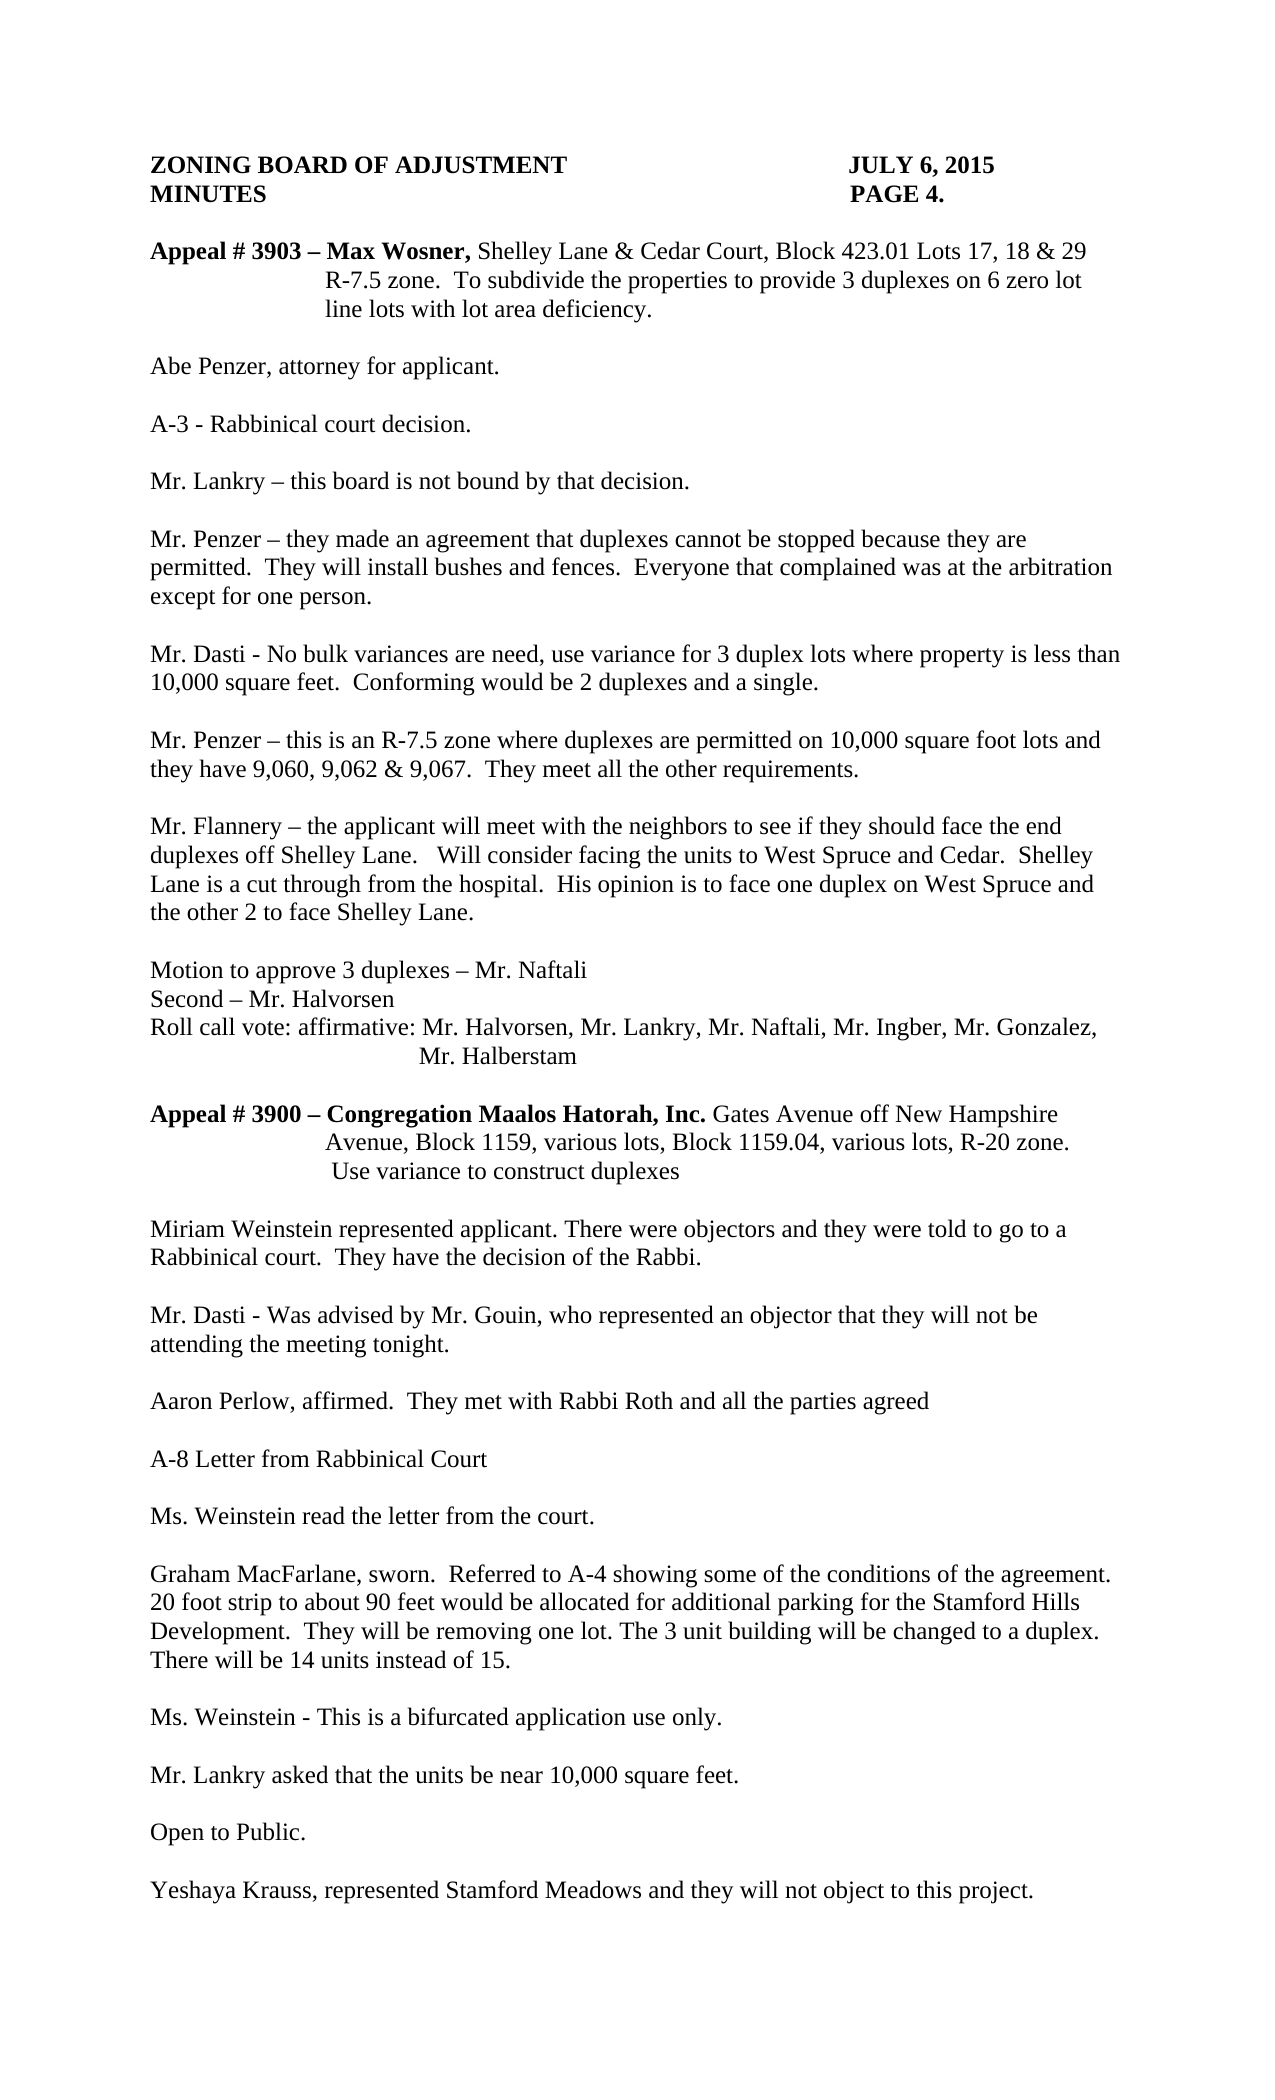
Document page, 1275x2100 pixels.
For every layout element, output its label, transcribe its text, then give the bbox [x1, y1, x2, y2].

text ZONING BOARD OF ADJUSTMENT JULY 6, 2015 [150, 150, 1125, 179]
text Mr. Lankry – this board is not bound by that decision. [150, 466, 1125, 495]
text A-8 Letter from Rabbinical Court [150, 1444, 1125, 1472]
text Mr. Lankry asked that the units be near 10,000 square feet. [150, 1760, 1125, 1789]
text Mr. Penzer – they made an agreement that duplexes cannot be stopped because they are permitted. They will install bushes and fences. Everyone that complained was at the arbitration except for one person. [150, 524, 1125, 610]
text Yeshaya Krauss, represented Stamford Meadows and they will not object to this project. [150, 1875, 1125, 1904]
text Abe Penzer, attorney for applicant. [150, 351, 1125, 380]
text Second – Mr. Halvorsen [150, 984, 1125, 1012]
text Aaron Perlow, affirmed. They met with Rabbi Roth and all the parties agreed [150, 1386, 1125, 1415]
text Avenue, Block 1159, various lots, Block 1159.04, various lots, R-20 zone. [150, 1127, 1125, 1156]
text Use variance to construct duplexes [150, 1156, 1125, 1185]
text R-7.5 zone. To subdivide the properties to provide 3 duplexes on 6 zero lot [150, 265, 1125, 294]
text Roll call vote: affirmative: Mr. Halvorsen, Mr. Lankry, Mr. Naftali, Mr. Ingber, Mr. Gonzalez, [150, 1012, 1125, 1041]
text A-3 - Rabbinical court decision. [150, 409, 1125, 437]
text Ms. Weinstein - This is a bifurcated application use only. [150, 1702, 1125, 1731]
text Mr. Dasti - Was advised by Mr. Gouin, who represented an objector that they will not be attending the meeting tonight. [150, 1300, 1125, 1357]
text Mr. Dasti - No bulk variances are need, use variance for 3 duplex lots where property is less than 10,000 square feet. Conforming would be 2 duplexes and a single. [150, 639, 1125, 696]
text Mr. Penzer – this is an R-7.5 zone where duplexes are permitted on 10,000 square foot lots and they have 9,060, 9,062 & 9,067. They meet all the other requirements. [150, 725, 1125, 782]
text Graham MacFarlane, sworn. Referred to A-4 showing some of the conditions of the agreement. [150, 1559, 1125, 1587]
text Miriam Weinstein represented applicant. There were objectors and they were told to go to a Rabbinical court. They have the decision of the Rabbi. [150, 1214, 1125, 1271]
text MINUTES PAGE 4. [150, 179, 1125, 207]
text Mr. Halberstam [150, 1041, 1125, 1070]
text line lots with lot area deficiency. [150, 294, 1125, 322]
text Open to Public. [150, 1817, 1125, 1846]
text Appeal # 3900 – Congregation Maalos Hatorah, Inc. Gates Avenue off New Hampshire [150, 1099, 1125, 1127]
text Ms. Weinstein read the letter from the court. [150, 1501, 1125, 1530]
text Appeal # 3903 – Max Wosner, Shelley Lane & Cedar Court, Block 423.01 Lots 17, 18 & 29 [150, 236, 1125, 265]
text Mr. Flannery – the applicant will meet with the neighbors to see if they should face the end duplexes off Shelley Lane. Will consider facing the units to West Spruce and Cedar. Shelley Lane is a cut through from the hospital. His opinion is to face one duplex on West Spruce and the other 2 to face Shelley Lane. [150, 811, 1125, 926]
text Motion to approve 3 duplexes – Mr. Naftali [150, 955, 1125, 984]
text 20 foot strip to about 90 feet would be allocated for additional parking for the Stamford Hills Development. They will be removing one lot. The 3 unit building will be changed to a duplex. There will be 14 units instead of 15. [150, 1587, 1125, 1674]
